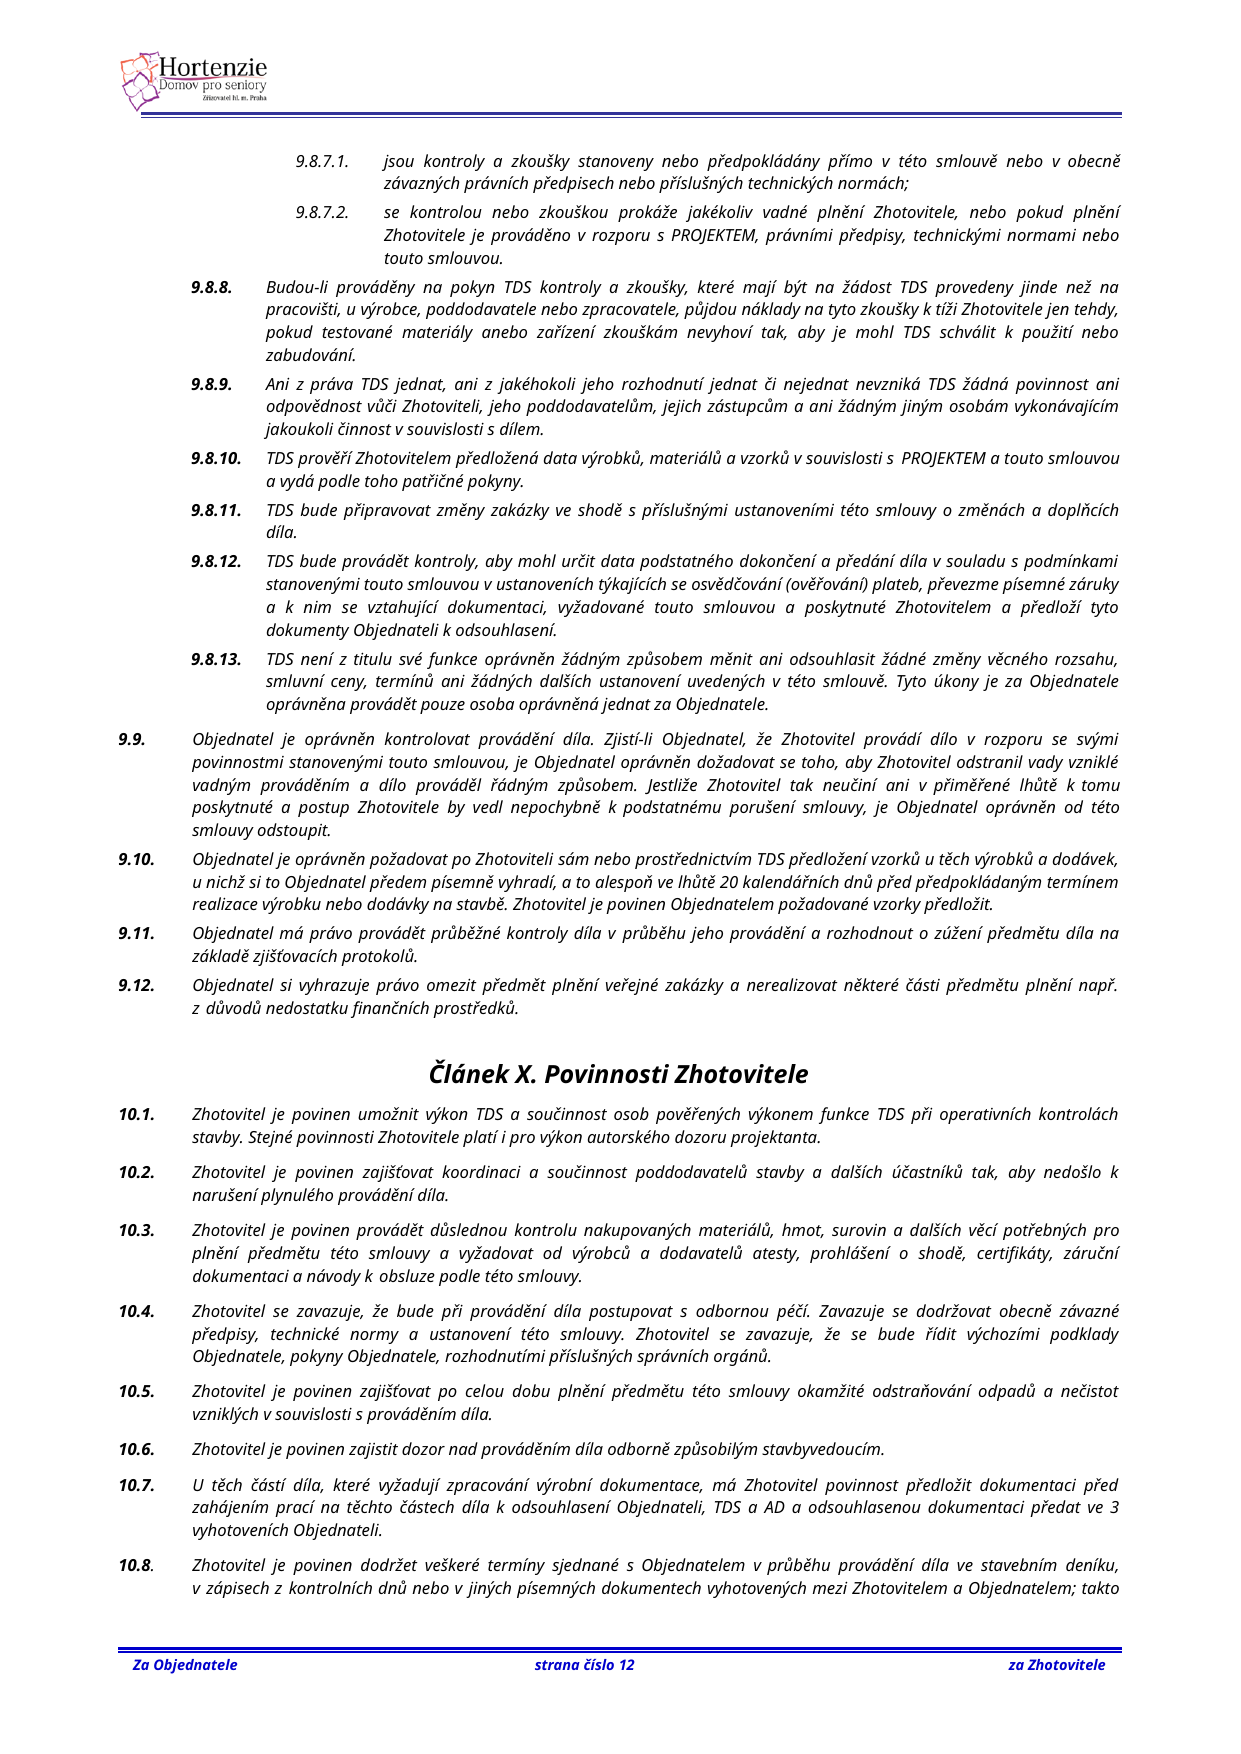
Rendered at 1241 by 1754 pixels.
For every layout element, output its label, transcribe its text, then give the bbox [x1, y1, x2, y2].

text 10.2. Zhotovitel je povinen zajišťovat koordinaci a součinnost poddodavatelů stavby a dalších účastníků tak, aby nedošlo k narušení plynulého provádění díla. [118, 1161, 1122, 1206]
text 10.7. U těch částí díla, které vyžadují zpracování výrobní dokumentace, má Zhotovitel povinnost předložit dokumentaci před zahájením prací na těchto částech díla k odsouhlasení Objednateli, TDS a AD a odsouhlasenou dokumentaci předat ve 3 vyhotoveních Objednateli. [118, 1473, 1122, 1541]
picture [118, 50, 267, 112]
text 9.11. Objednatel má právo provádět průběžné kontroly díla v průběhu jeho provádění a rozhodnout o zúžení předmětu díla na základě zjišťovacích protokolů. [118, 922, 1122, 967]
text 9.8.13. TDS není z titulu své funkce oprávněn žádným způsobem měnit ani odsouhlasit žádné změny věcného rozsahu, smluvní ceny, termínů ani žádných dalších ustanovení uvedených v této smlouvě. Tyto úkony je za Objednatele oprávněna provádět pouze osoba oprávněná jednat za Objednatele. [191, 647, 1122, 715]
text 10.1. Zhotovitel je povinen umožnit výkon TDS a součinnost osob pověřených výkonem funkce TDS při operativních kontrolách stavby. Stejné povinnosti Zhotovitele platí i pro výkon autorského dozoru projektanta. [118, 1103, 1122, 1148]
text 10.3. Zhotovitel je povinen provádět důslednou kontrolu nakupovaných materiálů, hmot, surovin a dalších věcí potřebných pro plnění předmětu této smlouvy a vyžadovat od výrobců a dodavatelů atesty, prohlášení o shodě, certifikáty, záruční dokumentaci a návody k obsluze podle této smlouvy. [118, 1219, 1122, 1287]
subtitle 9.9. Objednatel je oprávněn kontrolovat provádění díla. Zjistí-li Objednatel, že Zhotovitel provádí dílo v rozporu se svými povinnostmi stanovenými touto smlouvou, je Objednatel oprávněn dožadovat se toho, aby Zhotovitel odstranil vady vzniklé vadným prováděním a dílo prováděl řádným způsobem. Jestliže Zhotovitel tak neučiní ani v přiměřené lhůtě k tomu poskytnuté a postup Zhotovitele by vedl nepochybně k podstatnému porušení smlouvy, je Objednatel oprávněn od této smlouvy odstoupit. [118, 728, 1122, 841]
list jsou kontroly a zkoušky stanoveny nebo předpokládány přímo v této smlouvě nebo v obecně závazných právních předpisech nebo příslušných technických normách; [295, 149, 1122, 194]
text 9.8.11. TDS bude připravovat změny zakázky ve shodě s příslušnými ustanoveními této smlouvy o změnách a doplňcích díla. [191, 498, 1122, 544]
text 10.5. Zhotovitel je povinen zajišťovat po celou dobu plnění předmětu této smlouvy okamžité odstraňování odpadů a nečistot vzniklých v souvislosti s prováděním díla. [118, 1380, 1122, 1426]
text 9.10. Objednatel je oprávněn požadovat po Zhotoviteli sám nebo prostřednictvím TDS předložení vzorků u těch výrobků a dodávek, u nichž si to Objednatel předem písemně vyhradí, a to alespoň ve lhůtě 20 kalendářních dnů před předpokládaným termínem realizace výrobku nebo dodávky na stavbě. Zhotovitel je povinen Objednatelem požadované vzorky předložit. [118, 847, 1122, 916]
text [118, 1554, 1122, 1599]
text 9.12. Objednatel si vyhrazuje právo omezit předmět plnění veřejné zakázky a nerealizovat některé části předmětu plnění např. z důvodů nedostatku finančních prostředků. [118, 973, 1122, 1019]
text 9.8.9. Ani z práva TDS jednat, ani z jakéhokoli jeho rozhodnutí jednat či nejednat nevzniká TDS žádná povinnost ani odpovědnost vůči Zhotoviteli, jeho poddodavatelům, jejich zástupcům a ani žádným jiným osobám vykonávajícím jakoukoli činnost v souvislosti s dílem. [191, 372, 1122, 440]
text 9.8.10. TDS prověří Zhotovitelem předložená data výrobků, materiálů a vzorků v souvislosti s PROJEKTEM a touto smlouvou a vydá podle toho patřičné pokyny. [191, 447, 1122, 492]
list se kontrolou nebo zkouškou prokáže jakékoliv vadné plnění Zhotovitele, nebo pokud plnění Zhotovitele je prováděno v rozporu s PROJEKTEM, právními předpisy, technickými normami nebo touto smlouvou. [295, 201, 1122, 269]
text 10.4. Zhotovitel se zavazuje, že bude při provádění díla postupovat s odbornou péčí. Zavazuje se dodržovat obecně závazné předpisy, technické normy a ustanovení této smlouvy. Zhotovitel se zavazuje, že se bude řídit výchozími podklady Objednatele, pokyny Objednatele, rozhodnutími příslušných správních orgánů. [118, 1299, 1122, 1368]
text 9.8.8. Budou-li prováděny na pokyn TDS kontroly a zkoušky, které mají být na žádost TDS provedeny jinde než na pracovišti, u výrobce, poddodavatele nebo zpracovatele, půjdou náklady na tyto zkoušky k tíži Zhotovitele jen tehdy, pokud testované materiály anebo zařízení zkouškám nevyhoví tak, aby je mohl TDS schválit k použití nebo zabudování. [191, 275, 1122, 366]
text 9.8.12. TDS bude provádět kontroly, aby mohl určit data podstatného dokončení a předání díla v souladu s podmínkami stanovenými touto smlouvou v ustanoveních týkajících se osvědčování (ověřování) plateb, převezme písemné záruky a k nim se vztahující dokumentaci, vyžadované touto smlouvou a poskytnuté Zhotovitelem a předloží tyto dokumenty Objednateli k odsouhlasení. [191, 550, 1122, 641]
text Článek X. Povinnosti Zhotovitele [118, 1056, 1122, 1091]
text 10.6. Zhotovitel je povinen zajistit dozor nad prováděním díla odborně způsobilým stavbyvedoucím. [118, 1438, 1122, 1461]
